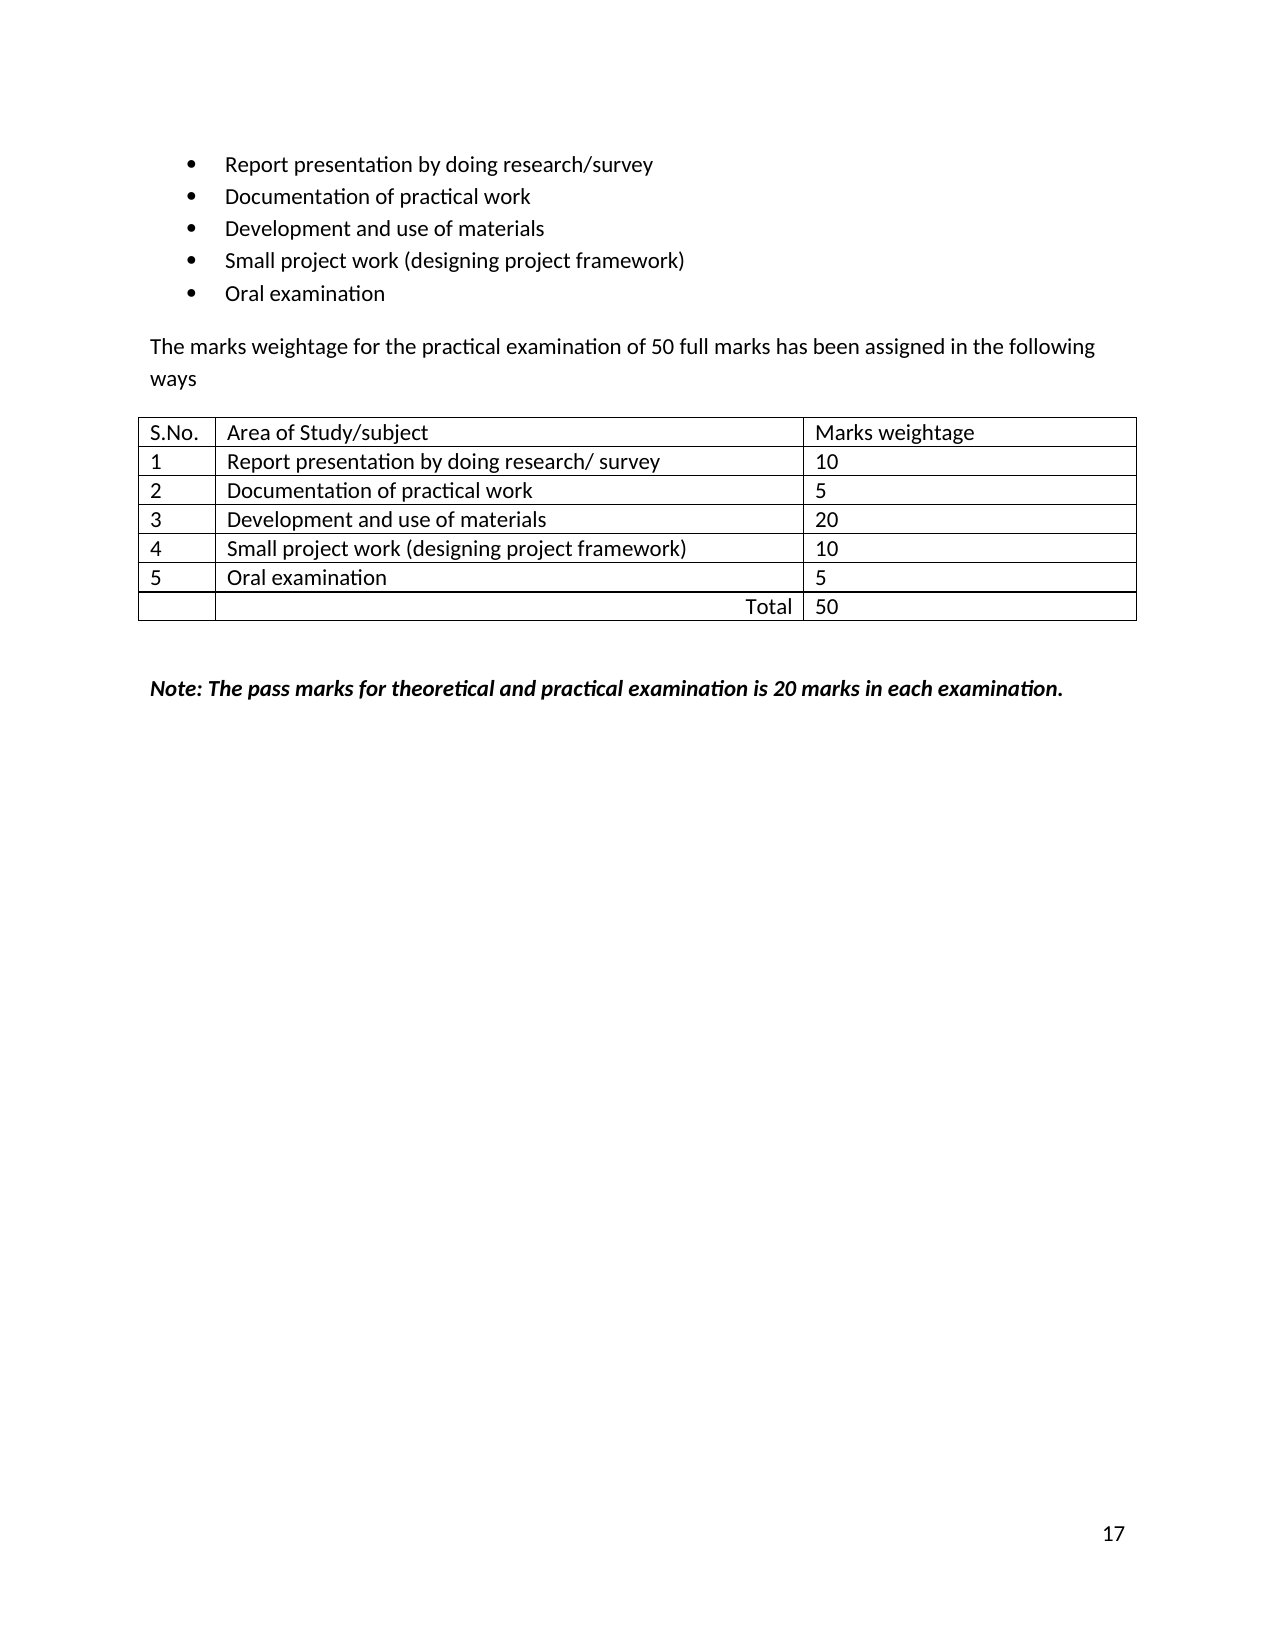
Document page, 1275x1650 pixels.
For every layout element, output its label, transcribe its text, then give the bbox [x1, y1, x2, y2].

table_header S.No. [139, 418, 215, 446]
table_cell 10 [804, 447, 1136, 475]
table_cell Total [216, 593, 803, 620]
table_cell Development and use of materials [216, 505, 803, 533]
list Documentation of practical work [187, 182, 1125, 210]
text Note: The pass marks for theoretical and practical examination is 20 marks in each examination. [150, 674, 1125, 702]
table_cell Report presentation by doing research/ survey [216, 447, 803, 475]
table_cell [139, 593, 215, 620]
list Small project work (designing project framework) [187, 247, 1125, 274]
table_cell 10 [804, 534, 1136, 562]
table_cell 5 [804, 563, 1136, 591]
table_cell 5 [804, 476, 1136, 504]
table_cell 5 [139, 563, 215, 591]
list Oral examination [187, 279, 1125, 307]
table_cell 1 [139, 447, 215, 475]
text The marks weightage for the practical examination of 50 full marks has been assigned in the following ways [150, 332, 1125, 392]
list Report presentation by doing research/survey [187, 150, 1125, 178]
table_cell 20 [804, 505, 1136, 533]
list Development and use of materials [187, 214, 1125, 242]
table_cell 4 [139, 534, 215, 562]
table_cell 2 [139, 476, 215, 504]
table_cell Documentation of practical work [216, 476, 803, 504]
table_cell Small project work (designing project framework) [216, 534, 803, 562]
table_cell Oral examination [216, 563, 803, 591]
table_header Area of Study/subject [216, 418, 803, 446]
table_cell 3 [139, 505, 215, 533]
table_header Marks weightage [804, 418, 1136, 446]
table_cell 50 [804, 593, 1136, 620]
